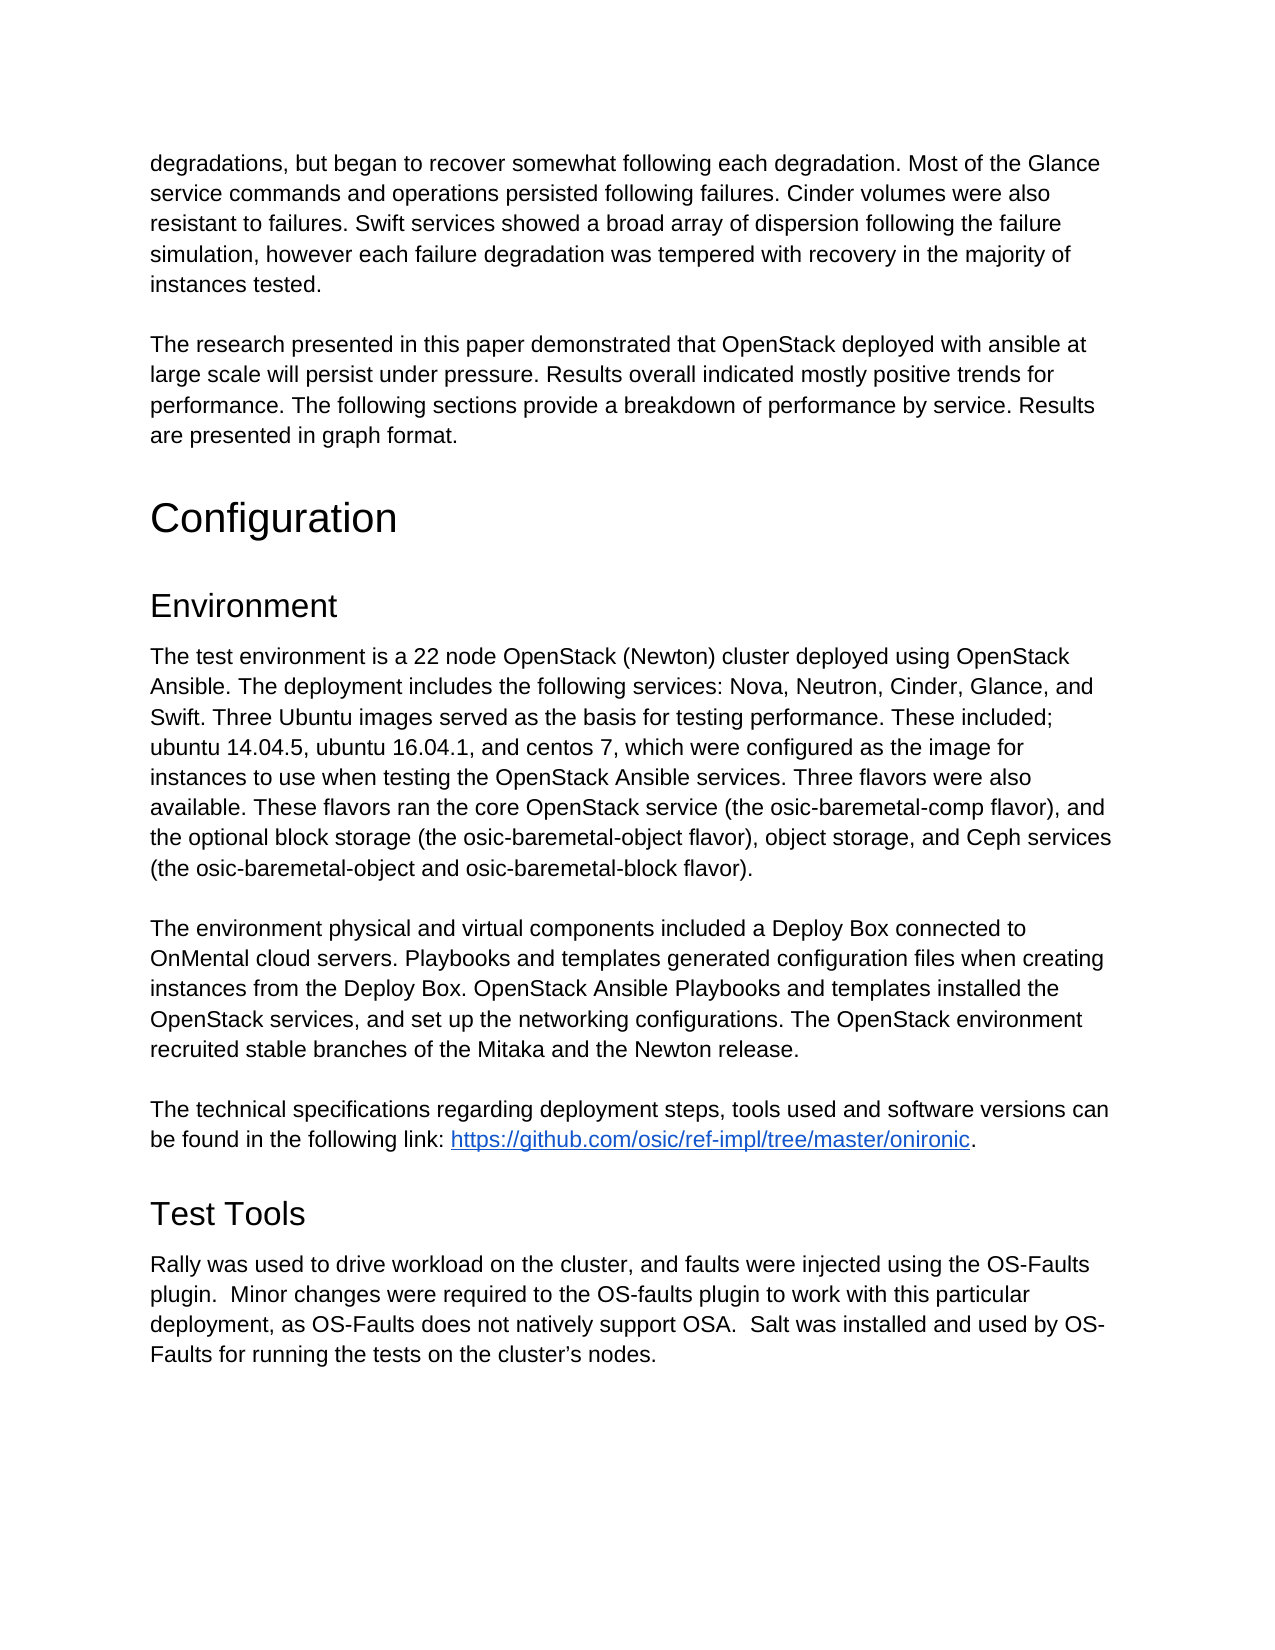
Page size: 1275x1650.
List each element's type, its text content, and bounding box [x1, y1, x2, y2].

text The test environment is a 22 node OpenStack (Newton) cluster deployed using OpenStack Ansible. The deployment includes the following services: Nova, Neutron, Cinder, Glance, and Swift. Three Ubuntu images served as the basis for testing performance. These included; ubuntu 14.04.5, ubuntu 16.04.1, and centos 7, which were configured as the image for instances to use when testing the OpenStack Ansible services. Three flavors were also available. These flavors ran the core OpenStack service (the osic-baremetal-comp flavor), and the optional block storage (the osic-baremetal-object flavor), object storage, and Ceph services (the osic-baremetal-object and osic-baremetal-block flavor). [150, 643, 1125, 881]
text The environment physical and virtual components included a Deploy Box connected to OnMental cloud servers. Playbooks and templates generated configuration files when creating instances from the Deploy Box. OpenStack Ansible Playbooks and templates installed the OpenStack services, and set up the networking configurations. The OpenStack environment recruited stable branches of the Mitaka and the Newton release. [150, 915, 1125, 1062]
subtitle Environment [150, 586, 1125, 625]
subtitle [150, 150, 1125, 297]
text The research presented in this paper demonstrated that OpenStack deployed with ansible at large scale will persist under pressure. Results overall indicated mostly positive trends for performance. The following sections provide a breakdown of performance by service. Results are presented in graph format. [150, 331, 1125, 448]
text The technical specifications regarding deployment steps, tools used and software versions can be found in the following link: https://github.com/osic/ref-impl/tree/master/onironic. [150, 1096, 1125, 1153]
subtitle Configuration [150, 494, 1125, 542]
text Rally was used to drive workload on the cluster, and faults were injected using the OS-Faults plugin. Minor changes were required to the OS-faults plugin to work with this particular deployment, as OS-Faults does not natively support OSA. Salt was installed and used by OS-Faults for running the tests on the cluster’s nodes. [150, 1251, 1125, 1368]
subtitle Test Tools [150, 1194, 1125, 1232]
